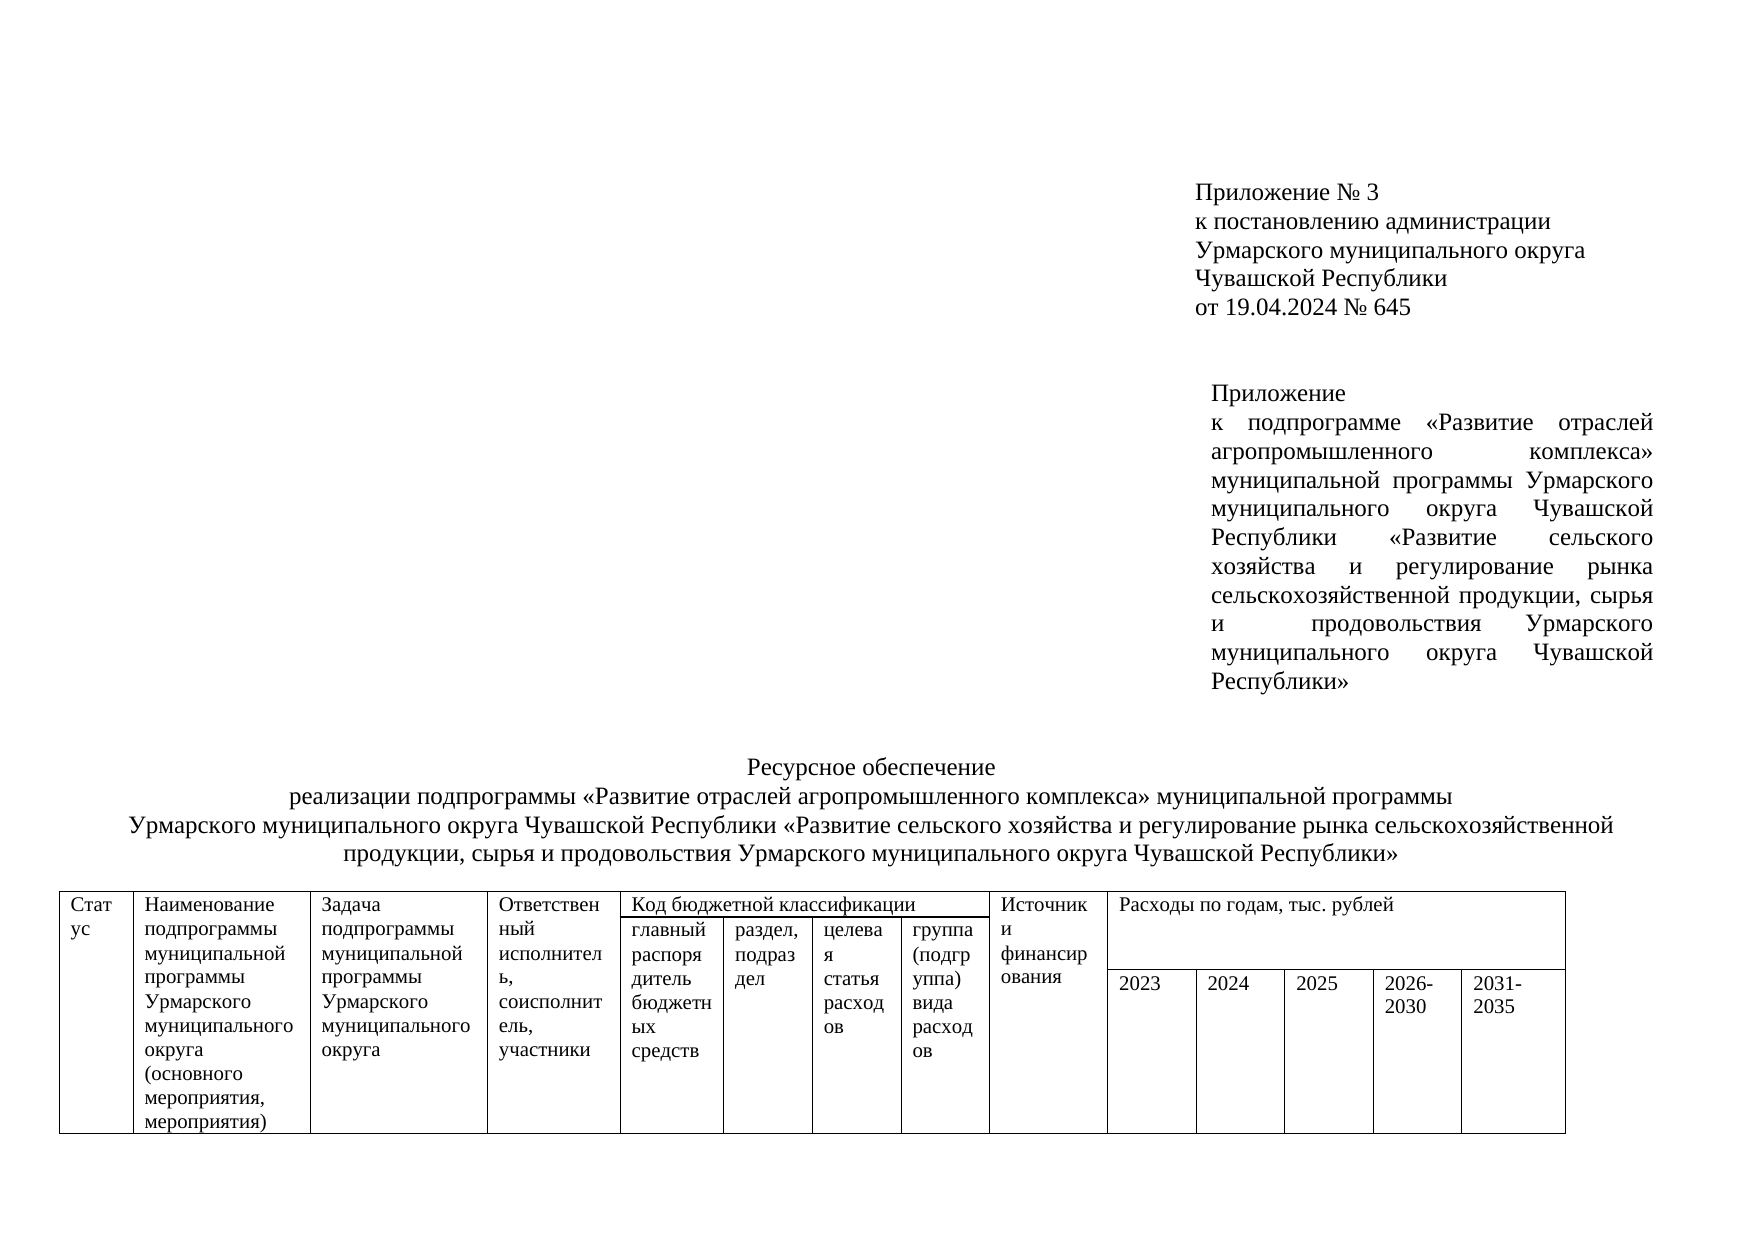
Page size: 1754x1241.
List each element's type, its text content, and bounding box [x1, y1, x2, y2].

table_header Расходы по годам, тыс. рублей [1108, 892, 1565, 969]
text к подпрограмме «Развитие отраслей агропромышленного комплекса» муниципальной программы Урмарского муниципального округа Чувашской Республики «Развитие сельского хозяйства и регулирование рынка сельскохозяйственной продукции, сырья и продовольствия Урмарского муниципального округа Чувашской Республики» [1211, 407, 1653, 695]
table_cell 2024 [1197, 970, 1284, 1133]
text Приложение [1211, 378, 1653, 407]
table_header Ответственный исполнитель, соисполнитель, участники [488, 892, 620, 1133]
table_cell группа (подгруппа) вида расходов [902, 918, 989, 1133]
text Чувашской Республики [605, 263, 1653, 292]
text Приложение № 3 [531, 177, 1653, 206]
text Ресурсное обеспечение [89, 752, 1653, 781]
table_cell целевая статья расходов [813, 918, 901, 1133]
table_cell 2026-2030 [1374, 970, 1461, 1133]
table_header Наименование подпрограммы муниципальной программы Урмарского муниципального округа (основного мероприятия, мероприятия) [134, 892, 310, 1133]
text Урмарского муниципального округа Чувашской Республики «Развитие сельского хозяйства и регулирование рынка сельскохозяйственной продукции, сырья и продовольствия Урмарского муниципального округа Чувашской Республики» [89, 810, 1653, 867]
text реализации подпрограммы «Развитие отраслей агропромышленного комплекса» муниципальной программы [89, 781, 1653, 810]
table_cell 2023 [1108, 970, 1196, 1133]
text Урмарского муниципального округа [605, 235, 1653, 263]
table_header Источники финансирования [990, 892, 1107, 1133]
table_header Задача подпрограммы муниципальной программы Урмарского муниципального округа [311, 892, 487, 1133]
table_cell раздел, подраздел [724, 918, 812, 1133]
table_cell 2025 [1285, 970, 1373, 1133]
table_cell 2031-2035 [1462, 970, 1565, 1133]
table_cell главный распорядитель бюджетных средств [621, 918, 723, 1133]
table_header Код бюджетной классификации [621, 892, 989, 916]
text к постановлению администрации [531, 206, 1653, 235]
text от 19.04.2024 № 645 [531, 292, 1653, 321]
table_header Статус [60, 892, 133, 1133]
